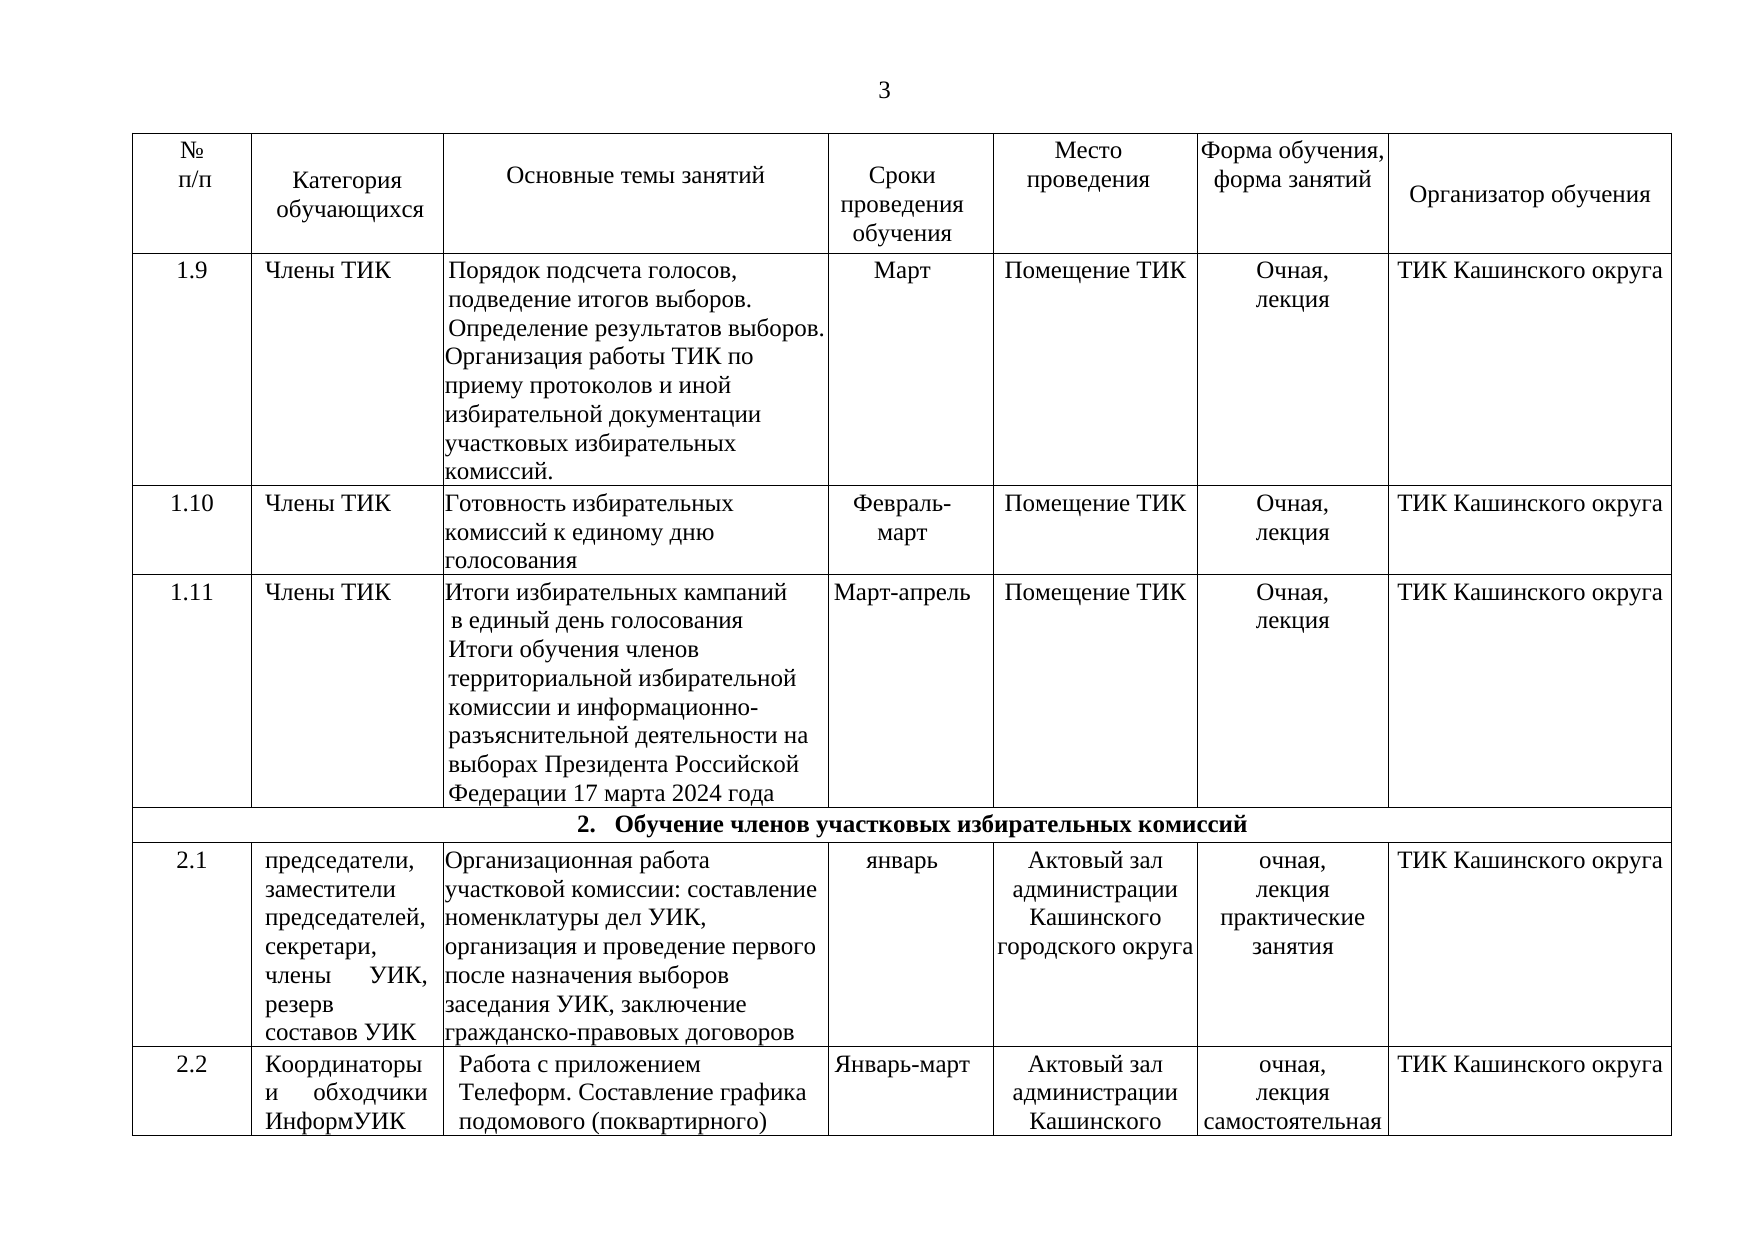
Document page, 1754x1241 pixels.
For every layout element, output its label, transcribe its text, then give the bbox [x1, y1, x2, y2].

table_cell 2.1 [133, 843, 251, 1046]
table_header № п/п [133, 134, 251, 253]
table_cell Обучение членов участковых избирательных комиссий [133, 808, 1671, 842]
table_cell 1.9 [133, 254, 251, 485]
table_cell ТИК Кашинского округа [1389, 486, 1671, 574]
table_cell ТИК Кашинского округа [1389, 575, 1671, 807]
table_header Сроки проведения обучения [829, 134, 993, 253]
table_cell очная, лекция практические занятия [1198, 843, 1388, 1046]
table_cell Порядок подсчета голосов, подведение итогов выборов. Определение результатов выборов. Организация работы ТИК по приему протоколов и иной избирательной документации участковых избирательных комиссий. [444, 254, 828, 485]
table_header Организатор обучения [1389, 134, 1671, 253]
table_cell Итоги избирательных кампаний в единый день голосования Итоги обучения членов территориальной избирательной комиссии и информационно-разъяснительной деятельности на выборах Президента Российской Федерации 17 марта 2024 года [444, 575, 828, 807]
table_cell Координаторы и обходчики ИнформУИК [252, 1047, 443, 1135]
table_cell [1198, 1047, 1388, 1135]
table_cell 1.11 [133, 575, 251, 807]
table_cell Очная, лекция [1198, 575, 1388, 807]
table_cell Члены ТИК [252, 575, 443, 807]
table_cell председатели, заместители председателей, секретари, члены УИК, резерв составов УИК [252, 843, 443, 1046]
table_cell Очная, лекция [1198, 486, 1388, 574]
table_cell Члены ТИК [252, 254, 443, 485]
table_cell Помещение ТИК [994, 486, 1197, 574]
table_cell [994, 1047, 1197, 1135]
table_cell январь [829, 843, 993, 1046]
table_cell Февраль-март [829, 486, 993, 574]
table_cell Январь-март [829, 1047, 993, 1135]
table_cell Готовность избирательных комиссий к единому дню голосования [444, 486, 828, 574]
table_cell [444, 1047, 828, 1135]
table_cell 1.10 [133, 486, 251, 574]
table_cell Март [829, 254, 993, 485]
table_cell Март-апрель [829, 575, 993, 807]
table_header Основные темы занятий [444, 134, 828, 253]
table_cell Организационная работа участковой комиссии: составление номенклатуры дел УИК, организация и проведение первого после назначения выборов заседания УИК, заключение гражданско-правовых договоров [444, 843, 828, 1046]
table_cell 2.2 [133, 1047, 251, 1135]
table_cell ТИК Кашинского округа [1389, 1047, 1671, 1135]
table_cell Актовый зал администрации Кашинского городского округа [994, 843, 1197, 1046]
table_header Категория обучающихся [252, 134, 443, 253]
table_header Форма обучения, форма занятий [1198, 134, 1388, 253]
table_cell Очная, лекция [1198, 254, 1388, 485]
table_cell Помещение ТИК [994, 254, 1197, 485]
table_cell ТИК Кашинского округа [1389, 254, 1671, 485]
table_cell ТИК Кашинского округа [1389, 843, 1671, 1046]
table_header Место проведения [994, 134, 1197, 253]
table_cell Помещение ТИК [994, 575, 1197, 807]
table_cell Члены ТИК [252, 486, 443, 574]
